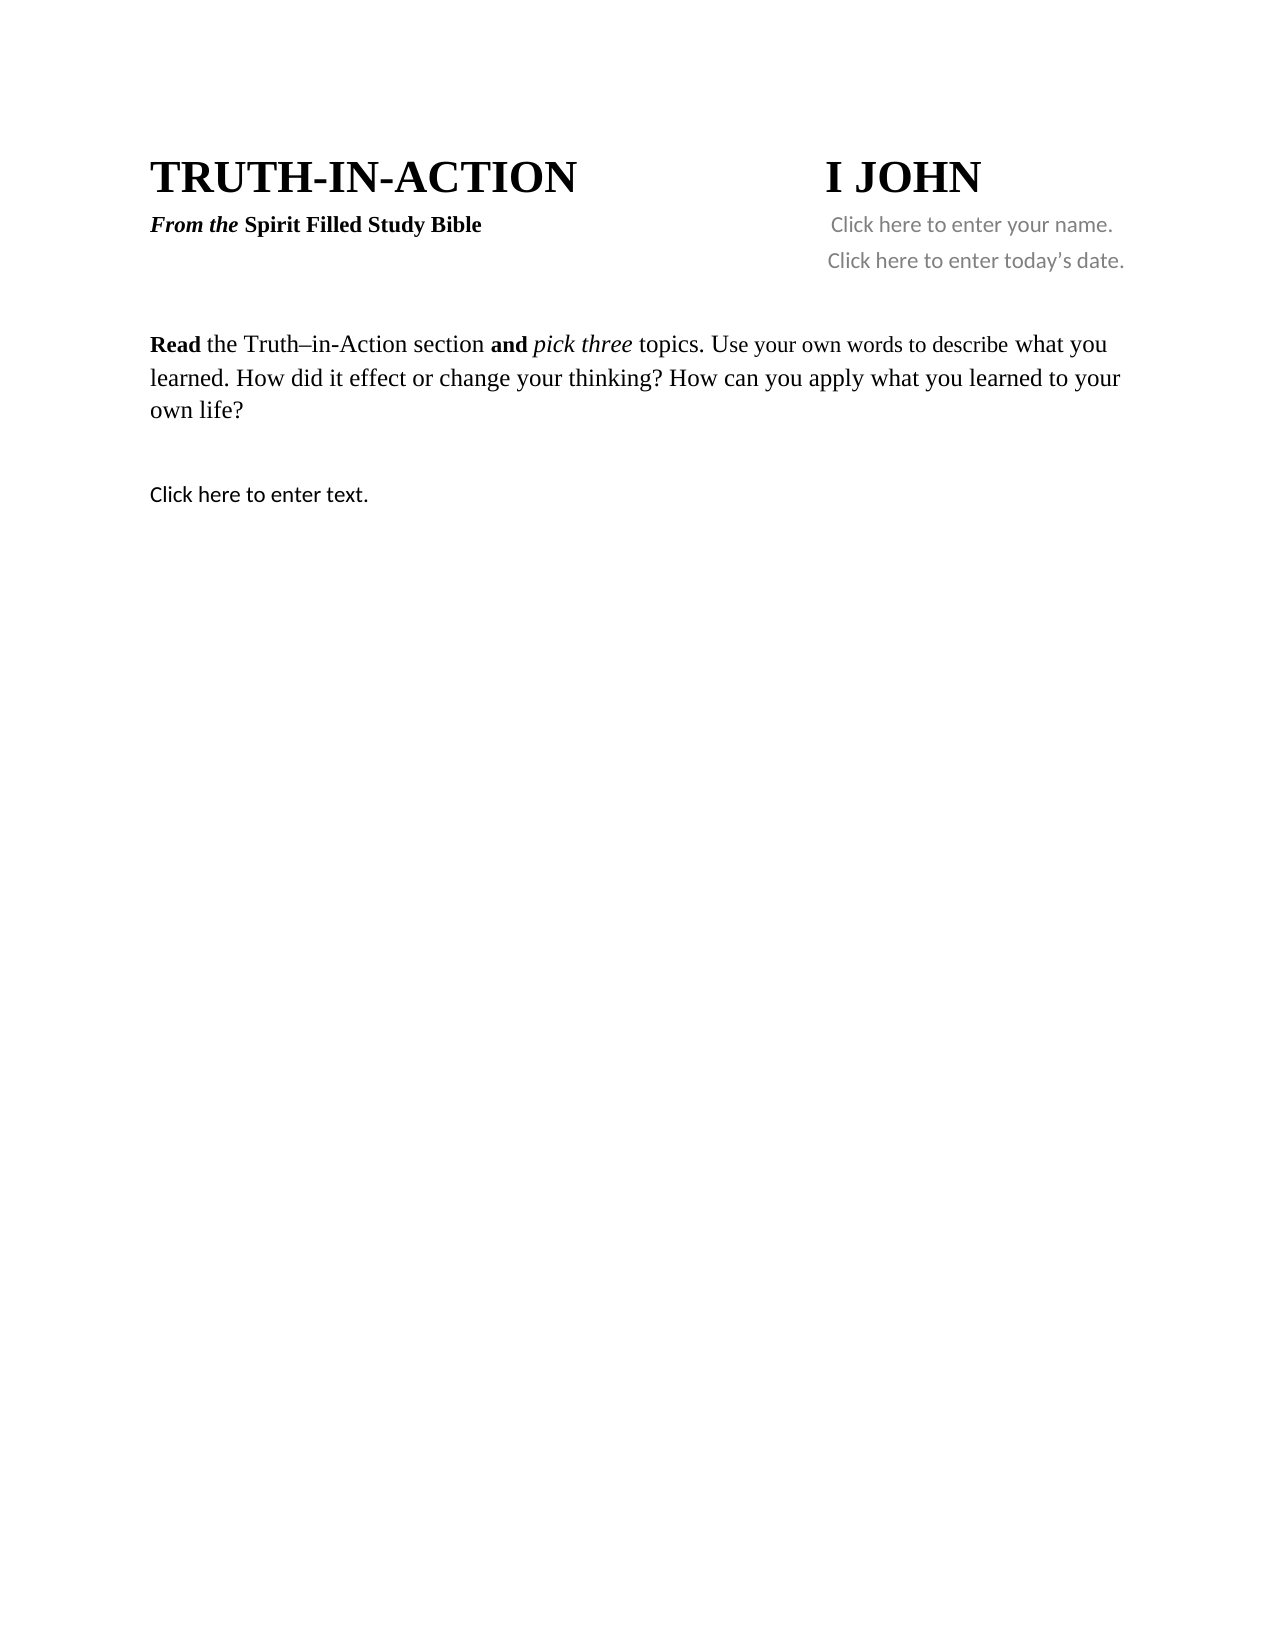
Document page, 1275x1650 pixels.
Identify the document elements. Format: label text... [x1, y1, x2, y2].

text Read the Truth–in-Action section and pick three topics. Use your own words to describe what you learned. How did it effect or change your thinking? How can you apply what you learned to your own life? [150, 329, 1125, 424]
text TRUTH-IN-ACTION I JOHN [150, 150, 1125, 203]
text From the Spirit Filled Study Bible [150, 211, 1125, 238]
